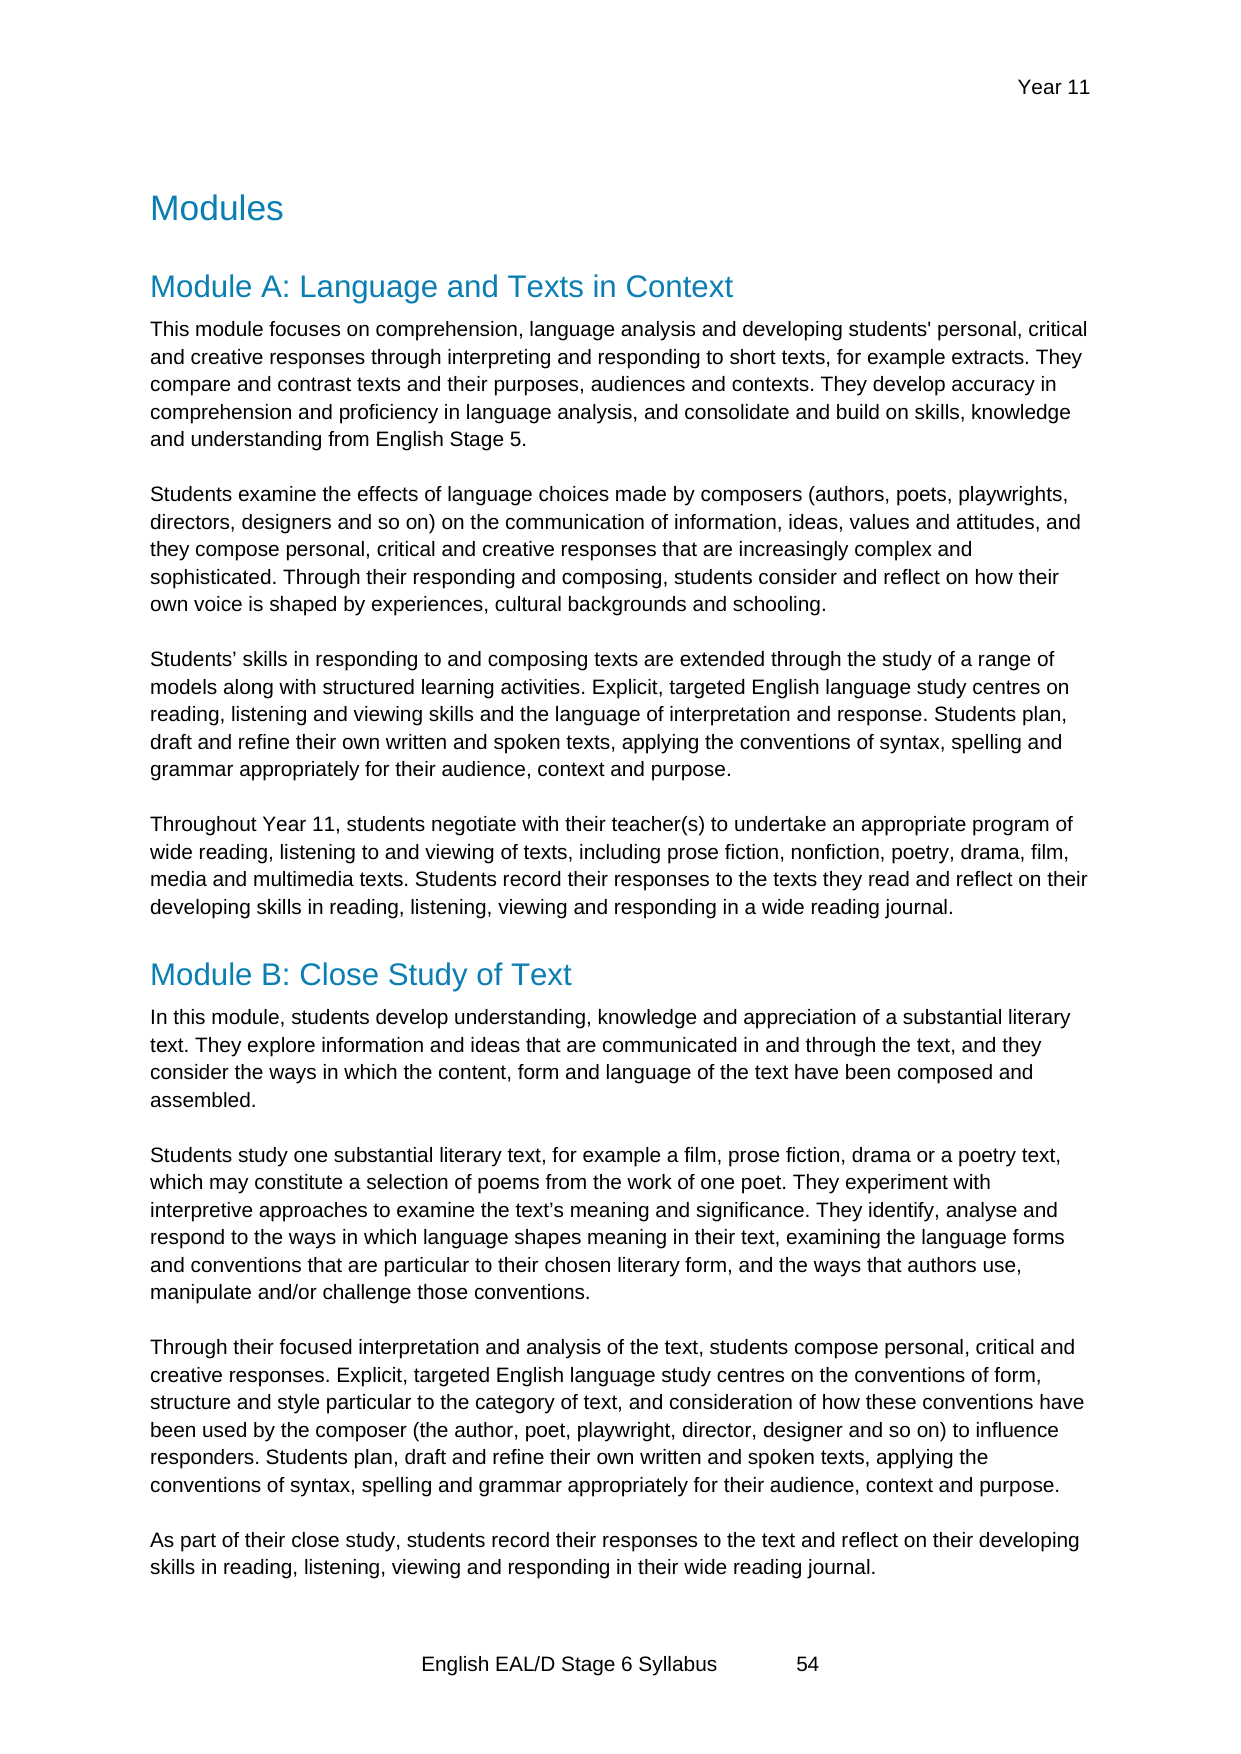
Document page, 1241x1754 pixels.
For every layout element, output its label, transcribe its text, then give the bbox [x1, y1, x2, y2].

text In this module, students develop understanding, knowledge and appreciation of a substantial literary text. They explore information and ideas that are communicated in and through the text, and they consider the ways in which the content, form and language of the text have been composed and assembled. [150, 1005, 1090, 1112]
text Throughout Year 11, students negotiate with their teacher(s) to undertake an appropriate program of wide reading, listening to and viewing of texts, including prose fiction, nonfiction, poetry, drama, film, media and multimedia texts. Students record their responses to the texts they read and reflect on their developing skills in reading, listening, viewing and responding in a wide reading journal. [150, 812, 1090, 919]
subtitle Modules [150, 187, 1090, 228]
text Students study one substantial literary text, for example a film, prose fiction, drama or a poetry text, which may constitute a selection of poems from the work of one poet. They experiment with interpretive approaches to examine the text’s meaning and significance. They identify, analyse and respond to the ways in which language shapes meaning in their text, examining the language forms and conventions that are particular to their chosen literary form, and the ways that authors use, manipulate and/or challenge those conventions. [150, 1143, 1090, 1304]
text This module focuses on comprehension, language analysis and developing students' personal, critical and creative responses through interpreting and responding to short texts, for example extracts. They compare and contrast texts and their purposes, audiences and contexts. They develop accuracy in comprehension and proficiency in language analysis, and consolidate and build on skills, knowledge and understanding from English Stage 5. [150, 317, 1090, 451]
text Through their focused interpretation and analysis of the text, students compose personal, critical and creative responses. Explicit, targeted English language study centres on the conventions of form, structure and style particular to the category of text, and consideration of how these conventions have been used by the composer (the author, poet, playwright, director, designer and so on) to influence responders. Students plan, draft and refine their own written and spoken texts, applying the conventions of syntax, spelling and grammar appropriately for their audience, context and purpose. [150, 1335, 1090, 1497]
subtitle Module B: Close Study of Text [150, 956, 1090, 991]
text Students’ skills in responding to and composing texts are extended through the study of a range of models along with structured learning activities. Explicit, targeted English language study centres on reading, listening and viewing skills and the language of interpretation and response. Students plan, draft and refine their own written and spoken texts, applying the conventions of syntax, spelling and grammar appropriately for their audience, context and purpose. [150, 647, 1090, 781]
text Students examine the effects of language choices made by composers (authors, poets, playwrights, directors, designers and so on) on the communication of information, ideas, values and attitudes, and they compose personal, critical and creative responses that are increasingly complex and sophisticated. Through their responding and composing, students consider and reflect on how their own voice is shaped by experiences, cultural backgrounds and schooling. [150, 482, 1090, 616]
subtitle Module A: Language and Texts in Context [150, 268, 1090, 303]
text As part of their close study, students record their responses to the text and reflect on their developing skills in reading, listening, viewing and responding in their wide reading journal. [150, 1528, 1090, 1579]
